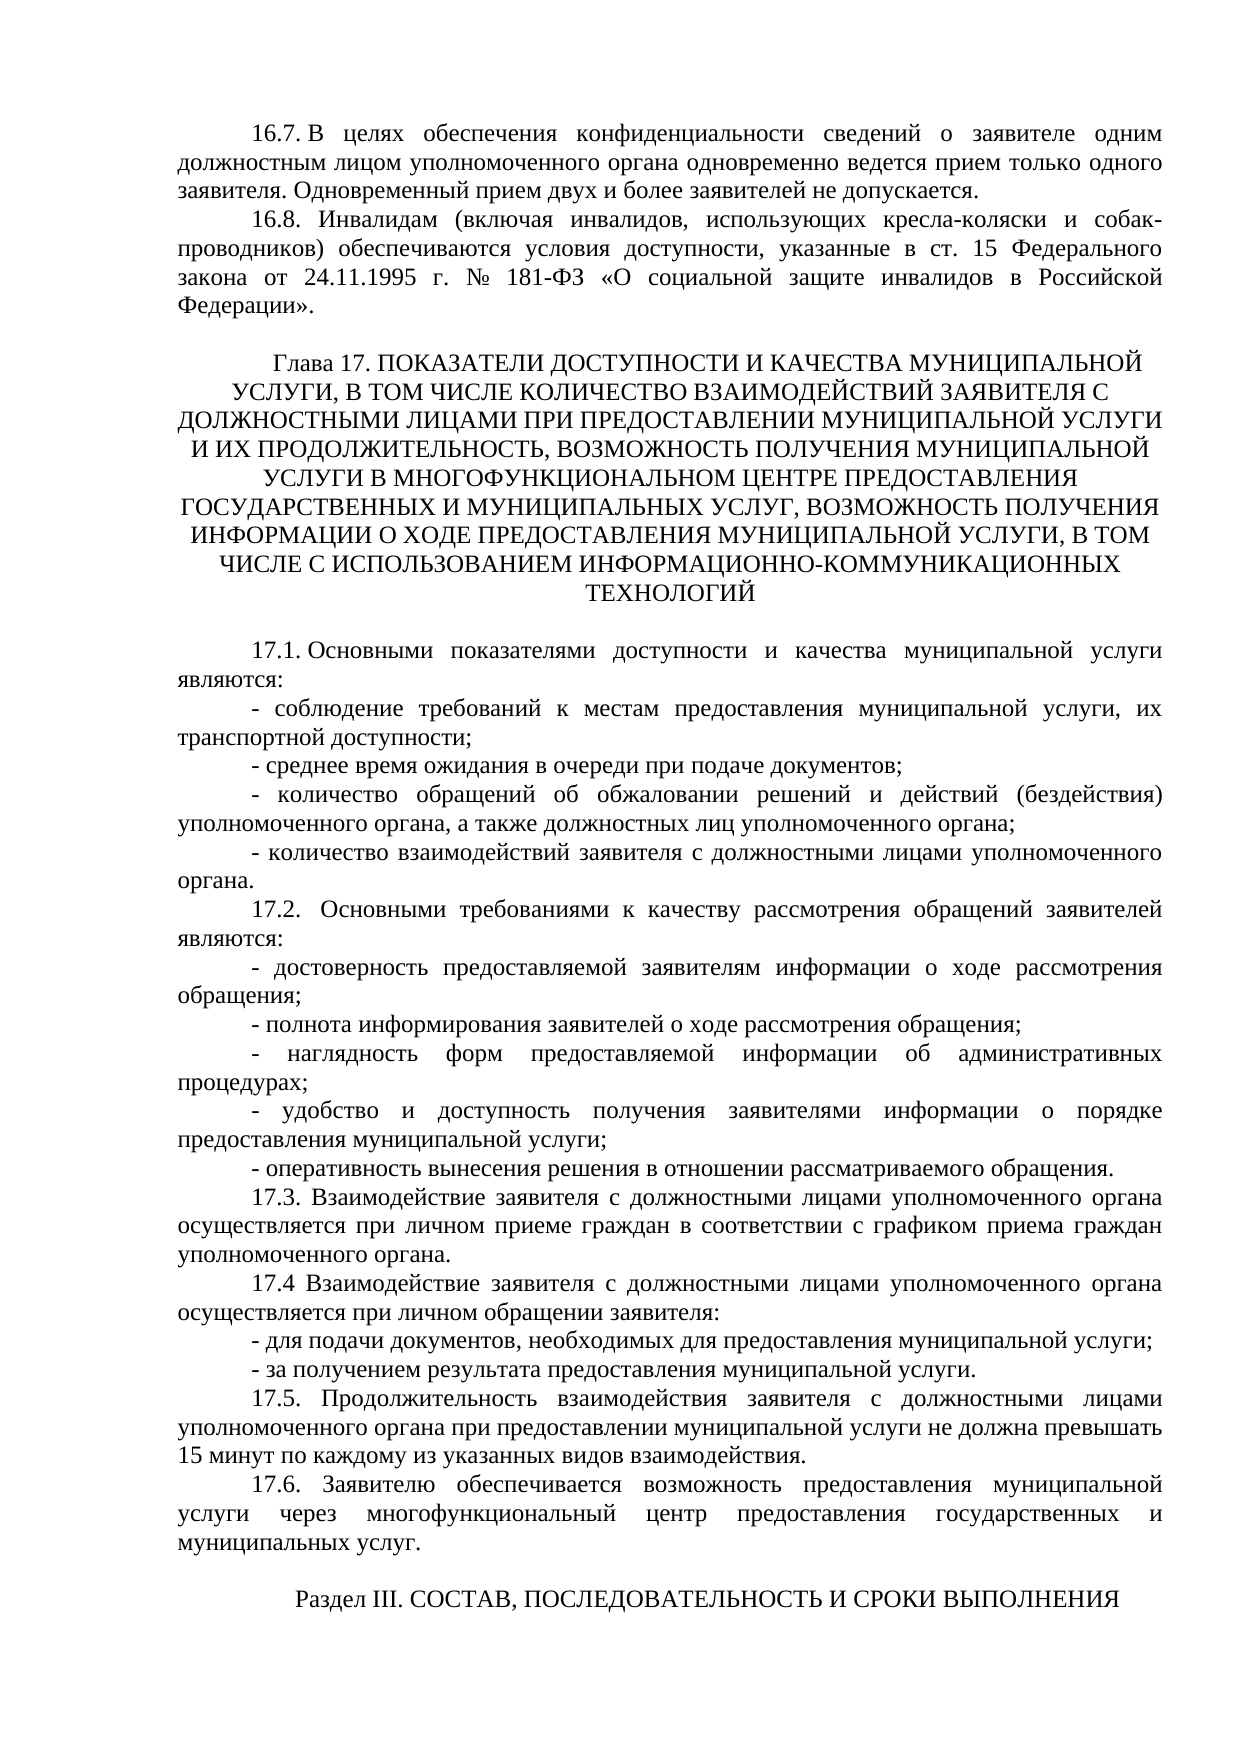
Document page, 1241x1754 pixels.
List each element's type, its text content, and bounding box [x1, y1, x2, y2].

text - достоверность предоставляемой заявителям информации о ходе рассмотрения обращения; [177, 952, 1163, 1009]
text - количество взаимодействий заявителя с должностными лицами уполномоченного органа. [177, 837, 1163, 894]
text - соблюдение требований к местам предоставления муниципальной услуги, их транспортной доступности; [177, 693, 1163, 751]
text 17.4 Взаимодействие заявителя с должностными лицами уполномоченного органа осуществляется при личном обращении заявителя: [177, 1268, 1163, 1326]
text Глава 17. ПОКАЗАТЕЛИ ДОСТУПНОСТИ И КАЧЕСТВА МУНИЦИПАЛЬНОЙ УСЛУГИ, В ТОМ ЧИСЛЕ КОЛИЧЕСТВО ВЗАИМОДЕЙСТВИЙ ЗАЯВИТЕЛЯ С ДОЛЖНОСТНЫМИ ЛИЦАМИ ПРИ ПРЕДОСТАВЛЕНИИ МУНИЦИПАЛЬНОЙ УСЛУГИ И ИХ ПРОДОЛЖИТЕЛЬНОСТЬ, ВОЗМОЖНОСТЬ ПОЛУЧЕНИЯ МУНИЦИПАЛЬНОЙ УСЛУГИ В МНОГОФУНКЦИОНАЛЬНОМ ЦЕНТРЕ ПРЕДОСТАВЛЕНИЯ ГОСУДАРСТВЕННЫХ И МУНИЦИПАЛЬНЫХ УСЛУГ, ВОЗМОЖНОСТЬ ПОЛУЧЕНИЯ ИНФОРМАЦИИ О ХОДЕ ПРЕДОСТАВЛЕНИЯ МУНИЦИПАЛЬНОЙ УСЛУГИ, В ТОМ ЧИСЛЕ С ИСПОЛЬЗОВАНИЕМ ИНФОРМАЦИОННО-КОММУНИКАЦИОННЫХ ТЕХНОЛОГИЙ [177, 348, 1163, 607]
text 17.3. Взаимодействие заявителя с должностными лицами уполномоченного органа осуществляется при личном приеме граждан в соответствии с графиком приема граждан уполномоченного органа. [177, 1182, 1163, 1268]
text - для подачи документов, необходимых для предоставления муниципальной услуги; [177, 1326, 1163, 1354]
text 17.5. Продолжительность взаимодействия заявителя с должностными лицами уполномоченного органа при предоставлении муниципальной услуги не должна превышать 15 минут по каждому из указанных видов взаимодействия. [177, 1383, 1163, 1469]
text 17.1. Основными показателями доступности и качества муниципальной услуги являются: [177, 636, 1163, 693]
text 16.7. В целях обеспечения конфиденциальности сведений о заявителе одним должностным лицом уполномоченного органа одновременно ведется прием только одного заявителя. Одновременный прием двух и более заявителей не допускается. [177, 118, 1163, 204]
text 16.8. Инвалидам (включая инвалидов, использующих кресла-коляски и собак-проводников) обеспечиваются условия доступности, указанные в ст. 15 Федерального закона от 24.11.1995 г. № 181-ФЗ «О социальной защите инвалидов в Российской Федерации». [177, 204, 1163, 319]
text - полнота информирования заявителей о ходе рассмотрения обращения; [177, 1009, 1163, 1038]
text - количество обращений об обжаловании решений и действий (бездействия) уполномоченного органа, а также должностных лиц уполномоченного органа; [177, 779, 1163, 837]
text - оперативность вынесения решения в отношении рассматриваемого обращения. [177, 1153, 1163, 1182]
text - среднее время ожидания в очереди при подаче документов; [177, 751, 1163, 779]
text 17.6. Заявителю обеспечивается возможность предоставления муниципальной услуги через многофункциональный центр предоставления государственных и муниципальных услуг. [177, 1469, 1163, 1556]
text 17.2. Основными требованиями к качеству рассмотрения обращений заявителей являются: [177, 894, 1163, 952]
text - наглядность форм предоставляемой информации об административных процедурах; [177, 1038, 1163, 1096]
text - удобство и доступность получения заявителями информации о порядке предоставления муниципальной услуги; [177, 1096, 1163, 1153]
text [177, 1584, 1163, 1613]
text - за получением результата предоставления муниципальной услуги. [177, 1354, 1163, 1383]
